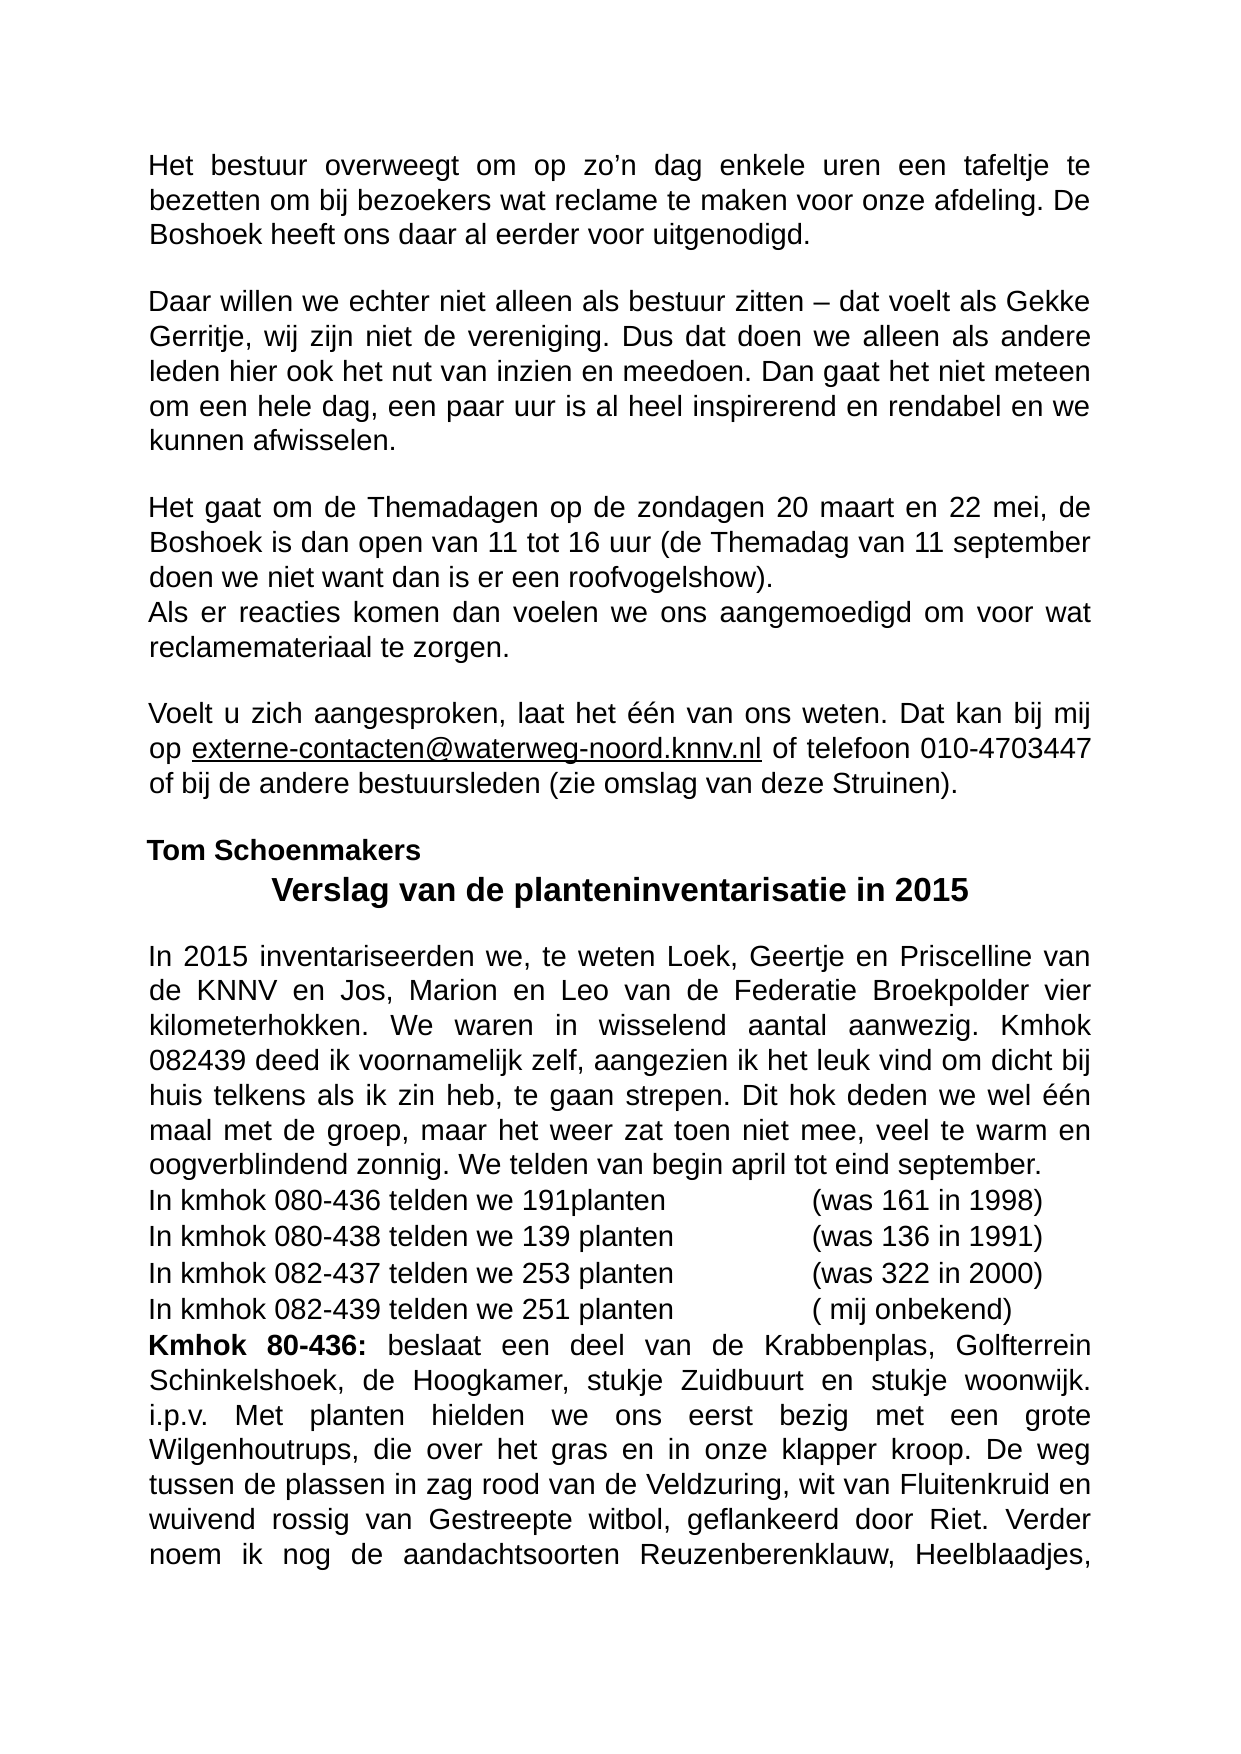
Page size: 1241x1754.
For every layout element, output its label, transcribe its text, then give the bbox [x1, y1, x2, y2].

text Het gaat om de Themadagen op de zondagen 20 maart en 22 mei, de Boshoek is dan open van 11 tot 16 uur (de Themadag van 11 september doen we niet want dan is er een roofvogelshow). [148, 490, 1093, 593]
table_cell ( mij onbekend) [812, 1292, 1052, 1328]
text Het bestuur overweegt om op zo’n dag enkele uren een tafeltje te bezetten om bij bezoekers wat reclame te maken voor onze afdeling. De Boshoek heeft ons daar al eerder voor uitgenodigd. [148, 148, 1093, 251]
table_header In kmhok 080-436 telden we 191planten [148, 1183, 812, 1219]
text Daar willen we echter niet alleen als bestuur zitten – dat voelt als Gekke Gerritje, wij zijn niet de vereniging. Dus dat doen we alleen als andere leden hier ook het nut van inzien en meedoen. Dan gaat het niet meteen om een hele dag, een paar uur is al heel inspirerend en rendabel en we kunnen afwisselen. [148, 284, 1093, 457]
text In 2015 inventariseerden we, te weten Loek, Geertje en Priscelline van de KNNV en Jos, Marion en Leo van de Federatie Broekpolder vier kilometerhokken. We waren in wisselend aantal aanwezig. Kmhok 082439 deed ik voornamelijk zelf, aangezien ik het leuk vind om dicht bij huis telkens als ik zin heb, te gaan strepen. Dit hok deden we wel één maal met de groep, maar het weer zat toen niet mee, veel te warm en oogverblindend zonnig. We telden van begin april tot eind september. [148, 939, 1093, 1181]
table_cell (was 322 in 2000) [812, 1256, 1052, 1292]
table_cell (was 136 in 1991) [812, 1220, 1052, 1256]
text Tom Schoenmakers [146, 833, 1094, 867]
table_cell In kmhok 082-437 telden we 253 planten [148, 1256, 812, 1292]
text Voelt u zich aangesproken, laat het één van ons weten. Dat kan bij mij op externe-contacten@waterweg-noord.knnv.nl of telefoon 010-4703447 of bij de andere bestuursleden (zie omslag van deze Struinen). [148, 697, 1093, 800]
table_cell In kmhok 082-439 telden we 251 planten [148, 1292, 812, 1328]
table_header (was 161 in 1998) [812, 1183, 1052, 1219]
table_cell In kmhok 080-438 telden we 139 planten [148, 1220, 812, 1256]
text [148, 1328, 1093, 1570]
subtitle Verslag van de planteninventarisatie in 2015 [148, 870, 1092, 909]
text Als er reacties komen dan voelen we ons aangemoedigd om voor wat reclamemateriaal te zorgen. [148, 595, 1093, 663]
